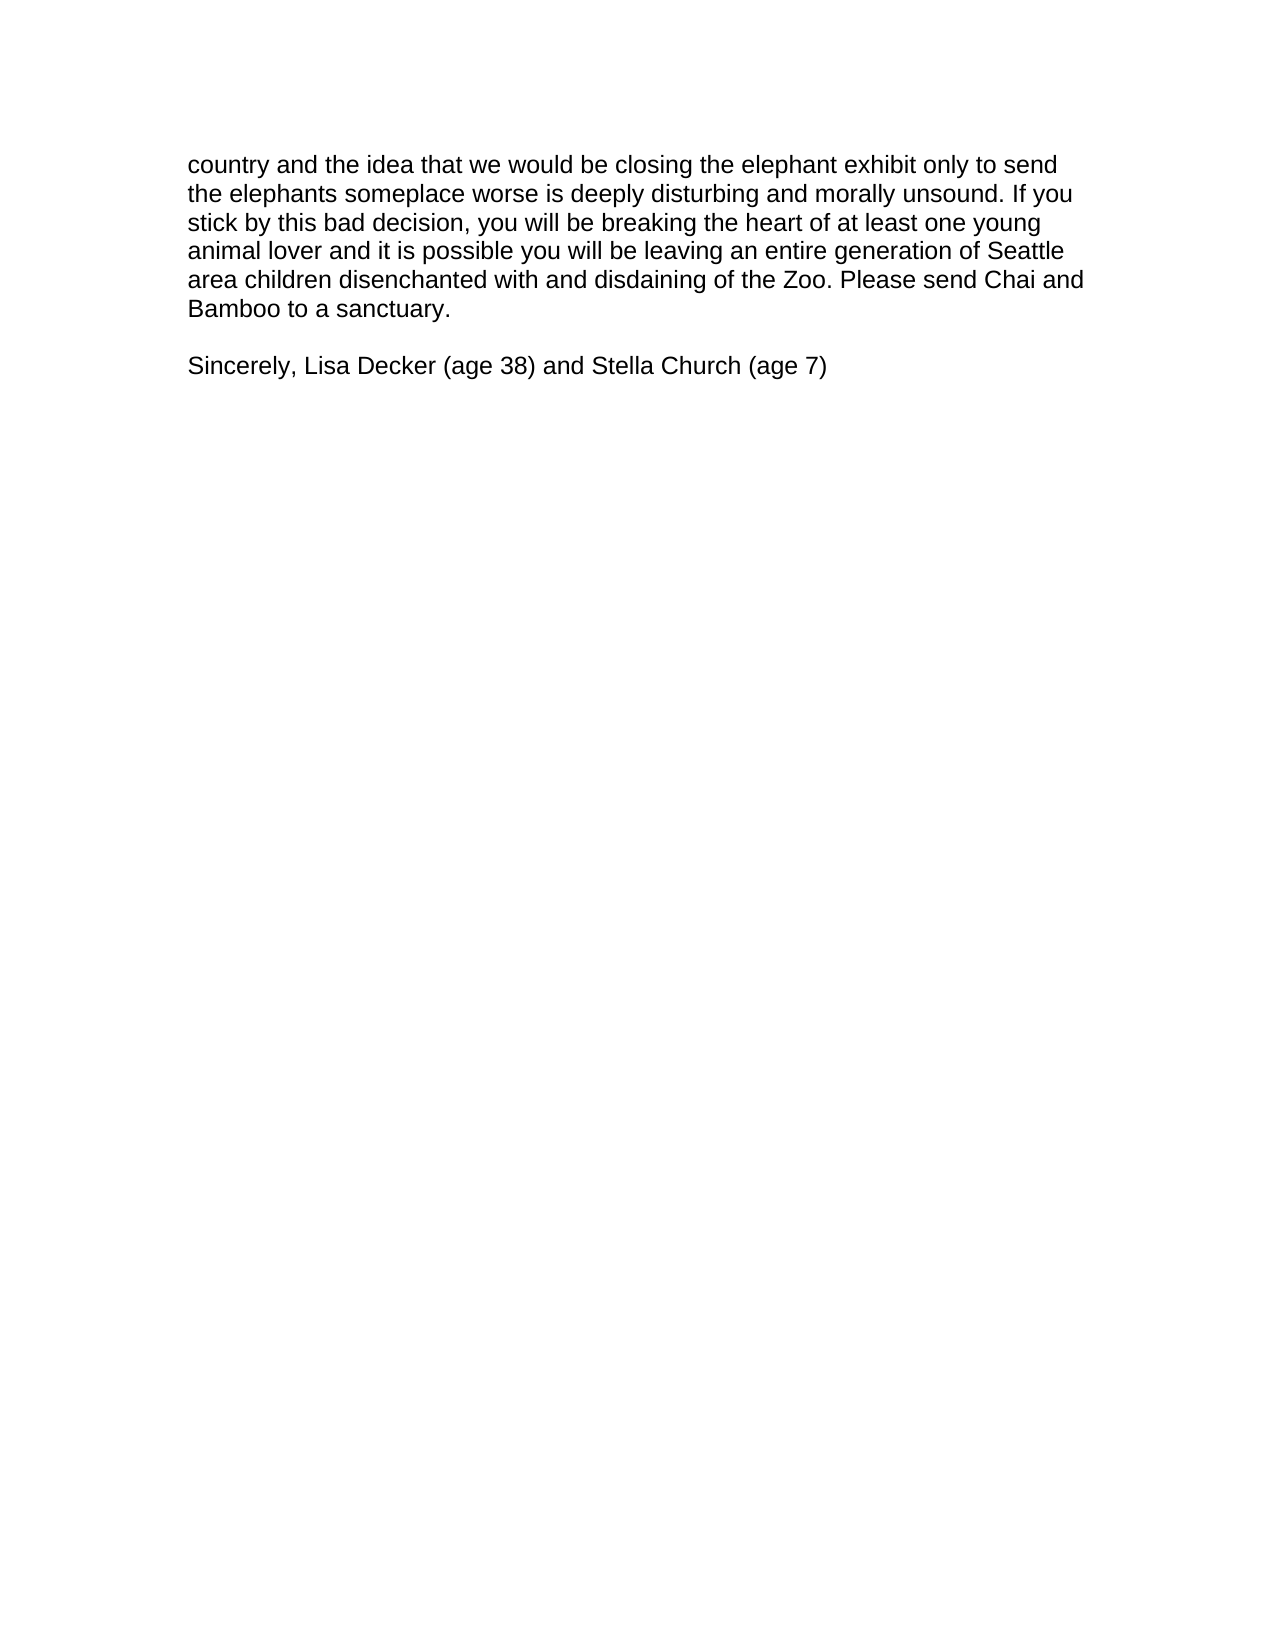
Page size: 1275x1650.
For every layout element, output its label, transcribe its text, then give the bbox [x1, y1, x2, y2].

text Sincerely, Lisa Decker (age 38) and Stella Church (age 7) [187, 351, 1087, 380]
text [187, 150, 1087, 322]
